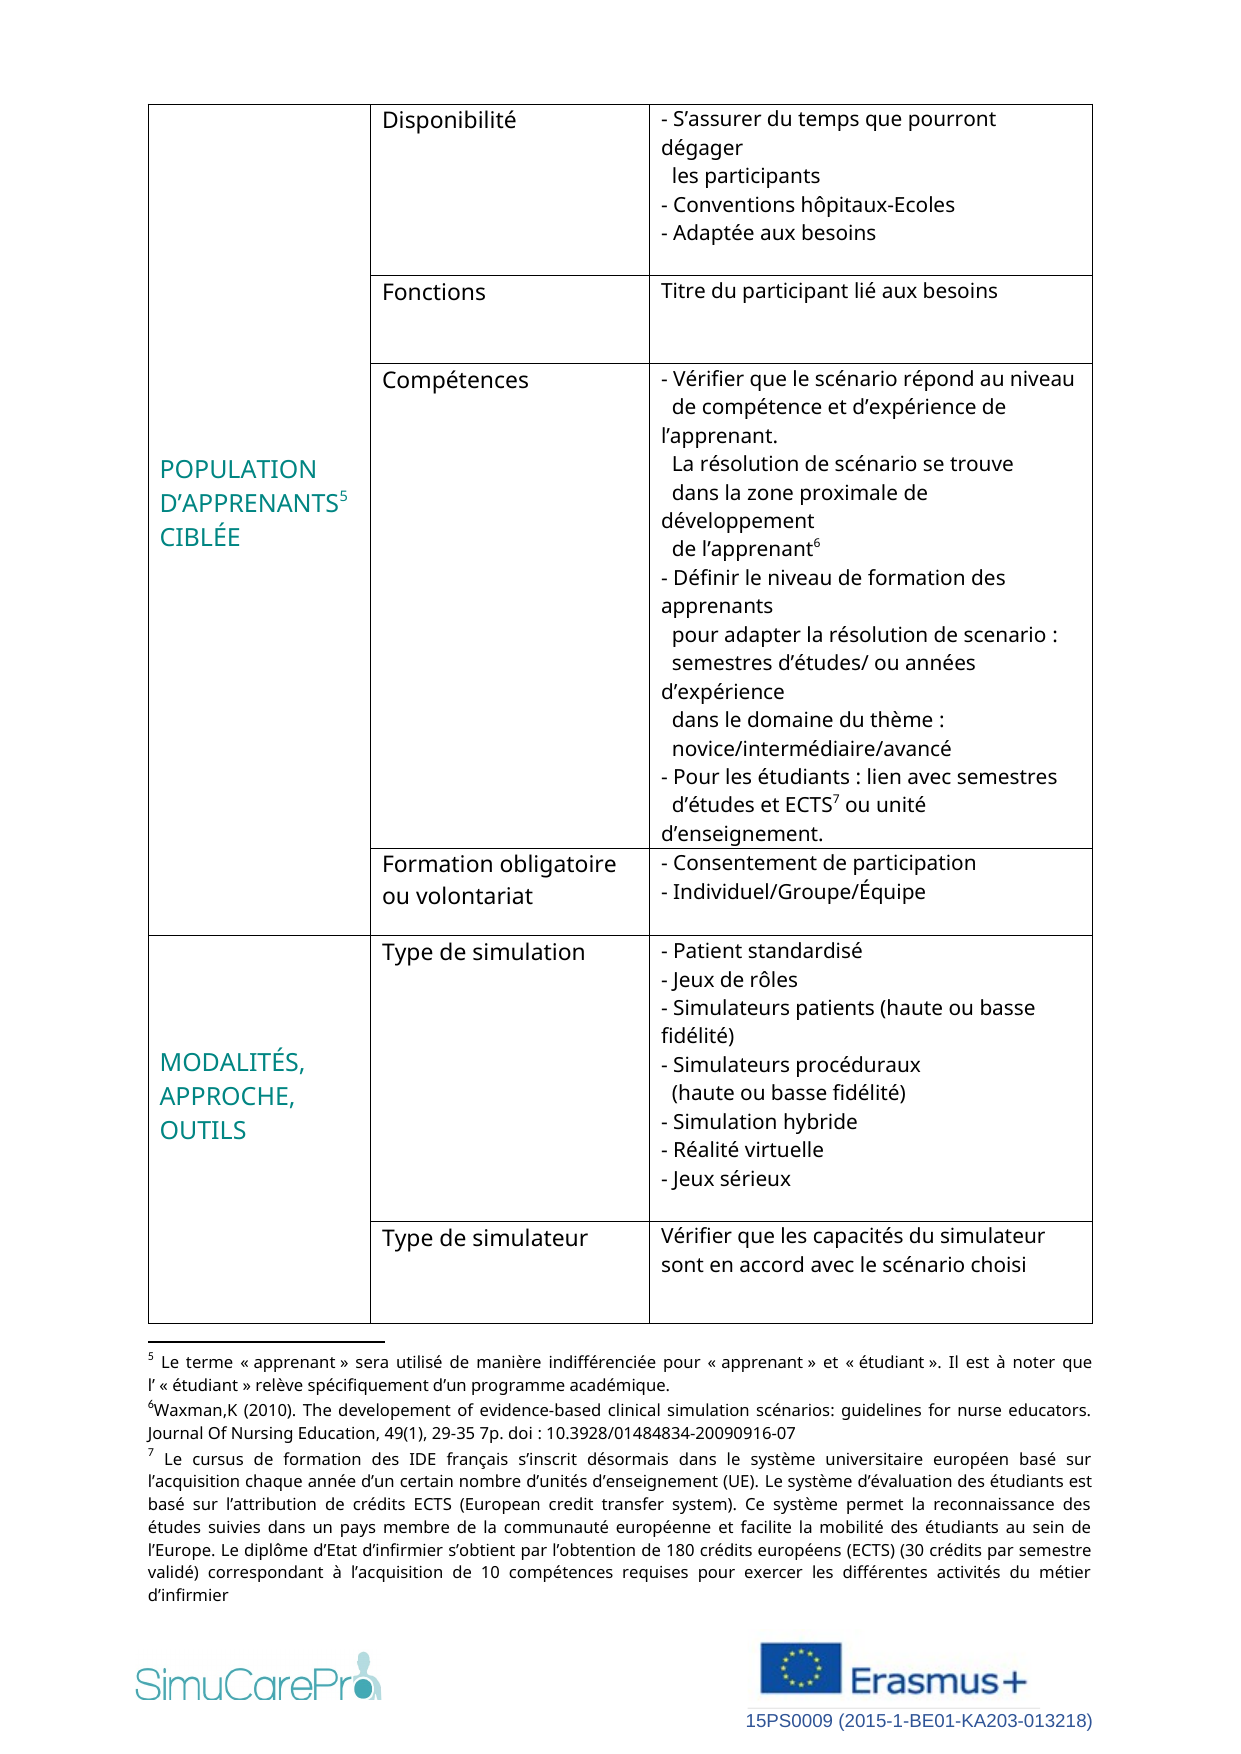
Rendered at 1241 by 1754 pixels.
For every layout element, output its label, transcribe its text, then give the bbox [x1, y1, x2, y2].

table_cell Formation obligatoire ou volontariat [371, 849, 649, 935]
table_header POPULATION D’APPRENANTS CIBLÉE [149, 105, 370, 935]
table_cell MODALITÉS, APPROCHE, OUTILS [149, 936, 370, 1323]
table_cell - Vérifier que le scénario répond au niveau de compétence et d’expérience de l’apprenant. La résolution de scénario se trouve dans la zone proximale de développement de l’apprenant - Définir le niveau de formation des apprenants pour adapter la résolution de scenario : semestres d’études/ ou années d’expérience dans le domaine du thème : novice/intermédiaire/avancé - Pour les étudiants : lien avec semestres d’études et ECTS ou unité d’enseignement. [650, 364, 1092, 847]
table_cell - Patient standardisé - Jeux de rôles - Simulateurs patients (haute ou basse fidélité) - Simulateurs procéduraux (haute ou basse fidélité) - Simulation hybride - Réalité virtuelle - Jeux sérieux [650, 936, 1092, 1221]
table_cell - Consentement de participation - Individuel/Groupe/Équipe [650, 849, 1092, 935]
table_cell Titre du participant lié aux besoins [650, 276, 1092, 363]
table_cell Compétences [371, 364, 649, 847]
table_cell Fonctions [371, 276, 649, 363]
table_cell Type de simulation [371, 936, 649, 1221]
table_cell Type de simulateur [371, 1222, 649, 1323]
picture [746, 1629, 1039, 1707]
table_header - S’assurer du temps que pourront dégager les participants - Conventions hôpitaux-Ecoles - Adaptée aux besoins [650, 105, 1092, 275]
table_header Disponibilité [371, 105, 649, 275]
table_cell Vérifier que les capacités du simulateur sont en accord avec le scénario choisi [650, 1222, 1092, 1323]
picture [134, 1649, 382, 1700]
